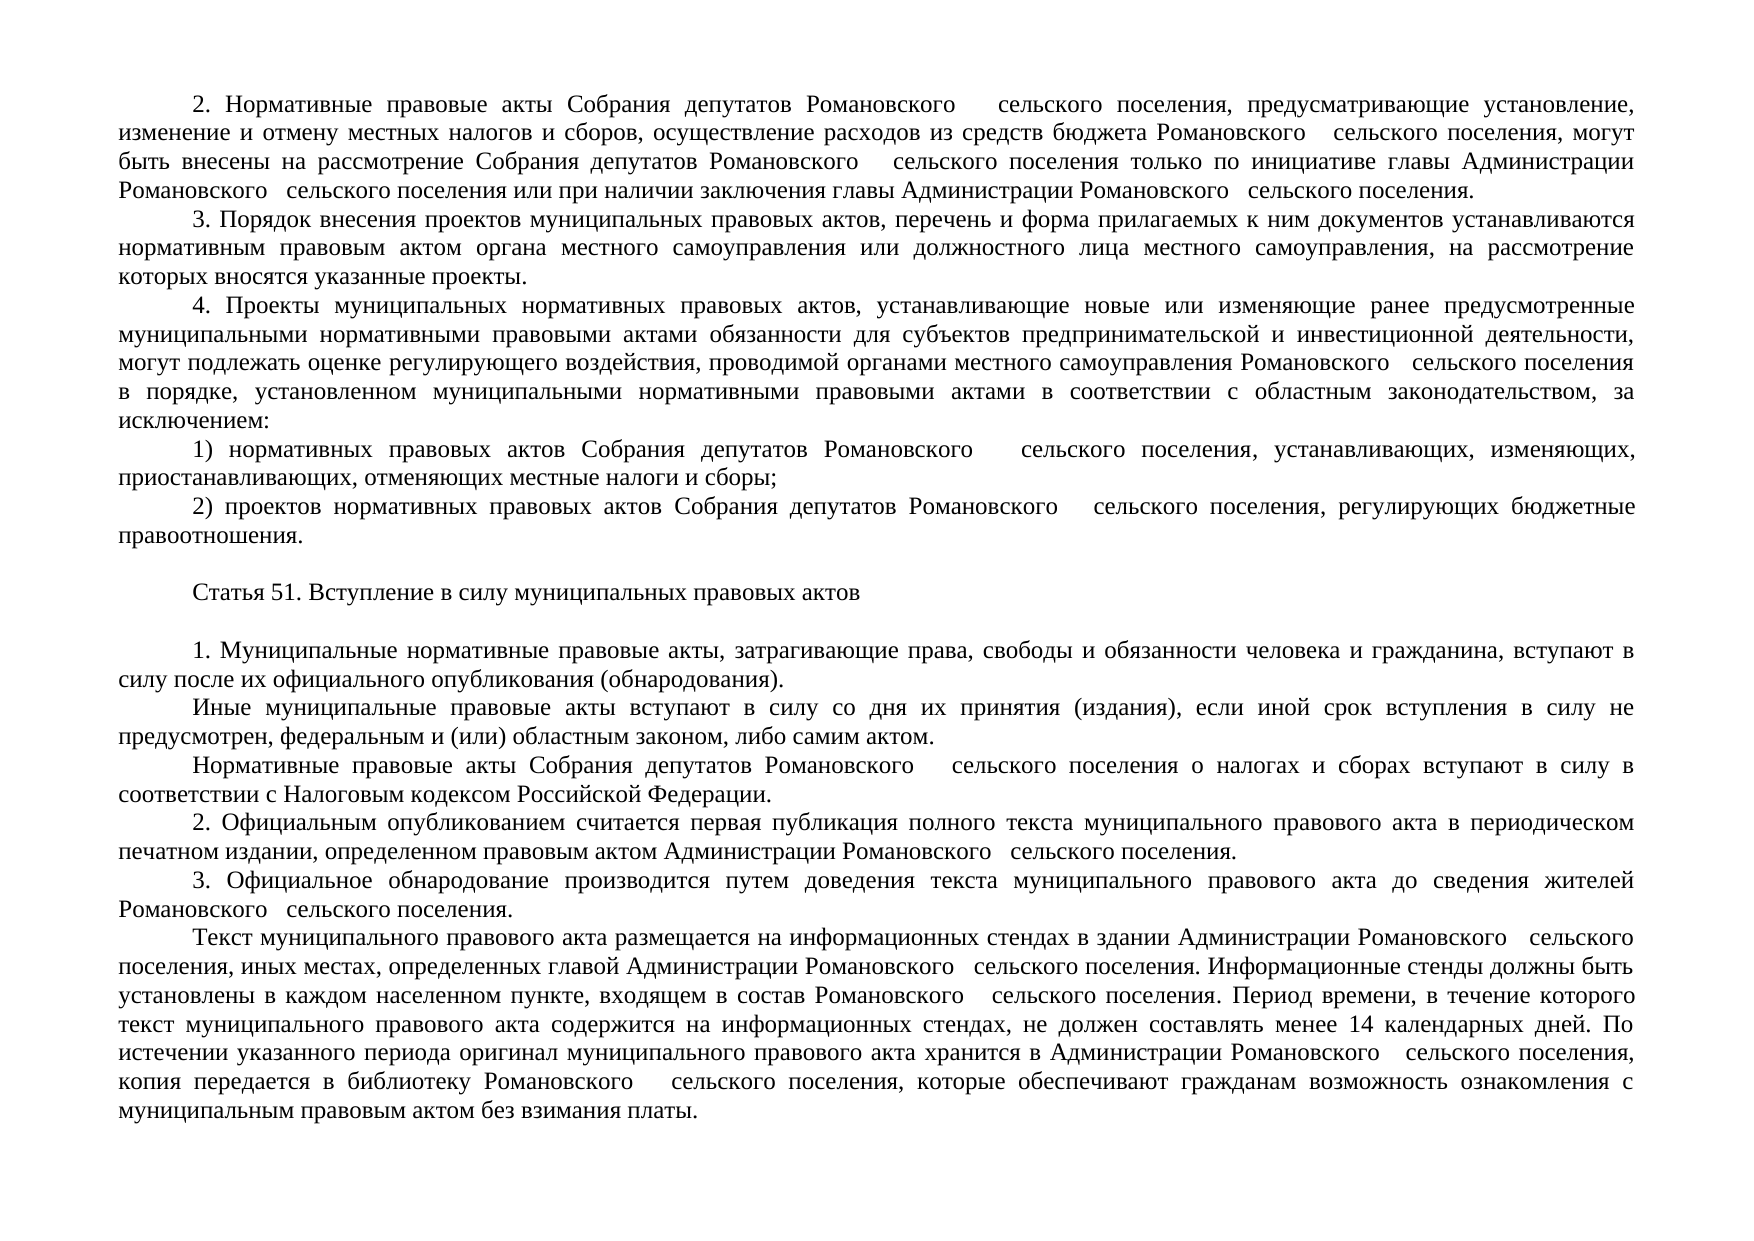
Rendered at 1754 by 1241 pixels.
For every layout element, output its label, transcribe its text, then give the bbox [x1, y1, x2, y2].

text Нормативные правовые акты Собрания депутатов Романовского сельского поселения о налогах и сборах вступают в силу в соответствии с Налоговым кодексом Российской Федерации. [118, 750, 1636, 807]
text 2. Официальным опубликованием считается первая публикация полного текста муниципального правового акта в периодическом печатном издании, определенном правовым актом Администрации Романовского сельского поселения. [118, 807, 1636, 865]
text 3. Порядок внесения проектов муниципальных правовых актов, перечень и форма прилагаемых к ним документов устанавливаются нормативным правовым актом органа местного самоуправления или должностного лица местного самоуправления, на рассмотрение которых вносятся указанные проекты. [118, 204, 1636, 290]
text Статья 51. Вступление в силу муниципальных правовых актов [118, 577, 1636, 606]
text Иные муниципальные правовые акты вступают в силу со дня их принятия (издания), если иной срок вступления в силу не предусмотрен, федеральным и (или) областным законом, либо самим актом. [118, 692, 1636, 750]
text 2) проектов нормативных правовых актов Собрания депутатов Романовского сельского поселения, регулирующих бюджетные правоотношения. [118, 491, 1636, 549]
text 3. Официальное обнародование производится путем доведения текста муниципального правового акта до сведения жителей Романовского сельского поселения. [118, 865, 1636, 922]
text Текст муниципального правового акта размещается на информационных стендах в здании Администрации Романовского сельского поселения, иных местах, определенных главой Администрации Романовского сельского поселения. Информационные стенды должны быть установлены в каждом населенном пункте, входящем в состав Романовского сельского поселения. Период времени, в течение которого текст муниципального правового акта содержится на информационных стендах, не должен составлять менее 14 календарных дней. По истечении указанного периода оригинал муниципального правового акта хранится в Администрации Романовского сельского поселения, копия передается в библиотеку Романовского сельского поселения, которые обеспечивают гражданам возможность ознакомления с муниципальным правовым актом без взимания платы. [118, 922, 1636, 1124]
text 2. Нормативные правовые акты Собрания депутатов Романовского сельского поселения, предусматривающие установление, изменение и отмену местных налогов и сборов, осуществление расходов из средств бюджета Романовского сельского поселения, могут быть внесены на рассмотрение Собрания депутатов Романовского сельского поселения только по инициативе главы Администрации Романовского сельского поселения или при наличии заключения главы Администрации Романовского сельского поселения. [118, 89, 1636, 204]
text 1. Муниципальные нормативные правовые акты, затрагивающие права, свободы и обязанности человека и гражданина, вступают в силу после их официального опубликования (обнародования). [118, 635, 1636, 692]
text 1) нормативных правовых актов Собрания депутатов Романовского сельского поселения, устанавливающих, изменяющих, приостанавливающих, отменяющих местные налоги и сборы; [118, 434, 1636, 491]
text 4. Проекты муниципальных нормативных правовых актов, устанавливающие новые или изменяющие ранее предусмотренные муниципальными нормативными правовыми актами обязанности для субъектов предпринимательской и инвестиционной деятельности, могут подлежать оценке регулирующего воздействия, проводимой органами местного самоуправления Романовского сельского поселения в порядке, установленном муниципальными нормативными правовыми актами в соответствии с областным законодательством, за исключением: [118, 290, 1636, 434]
